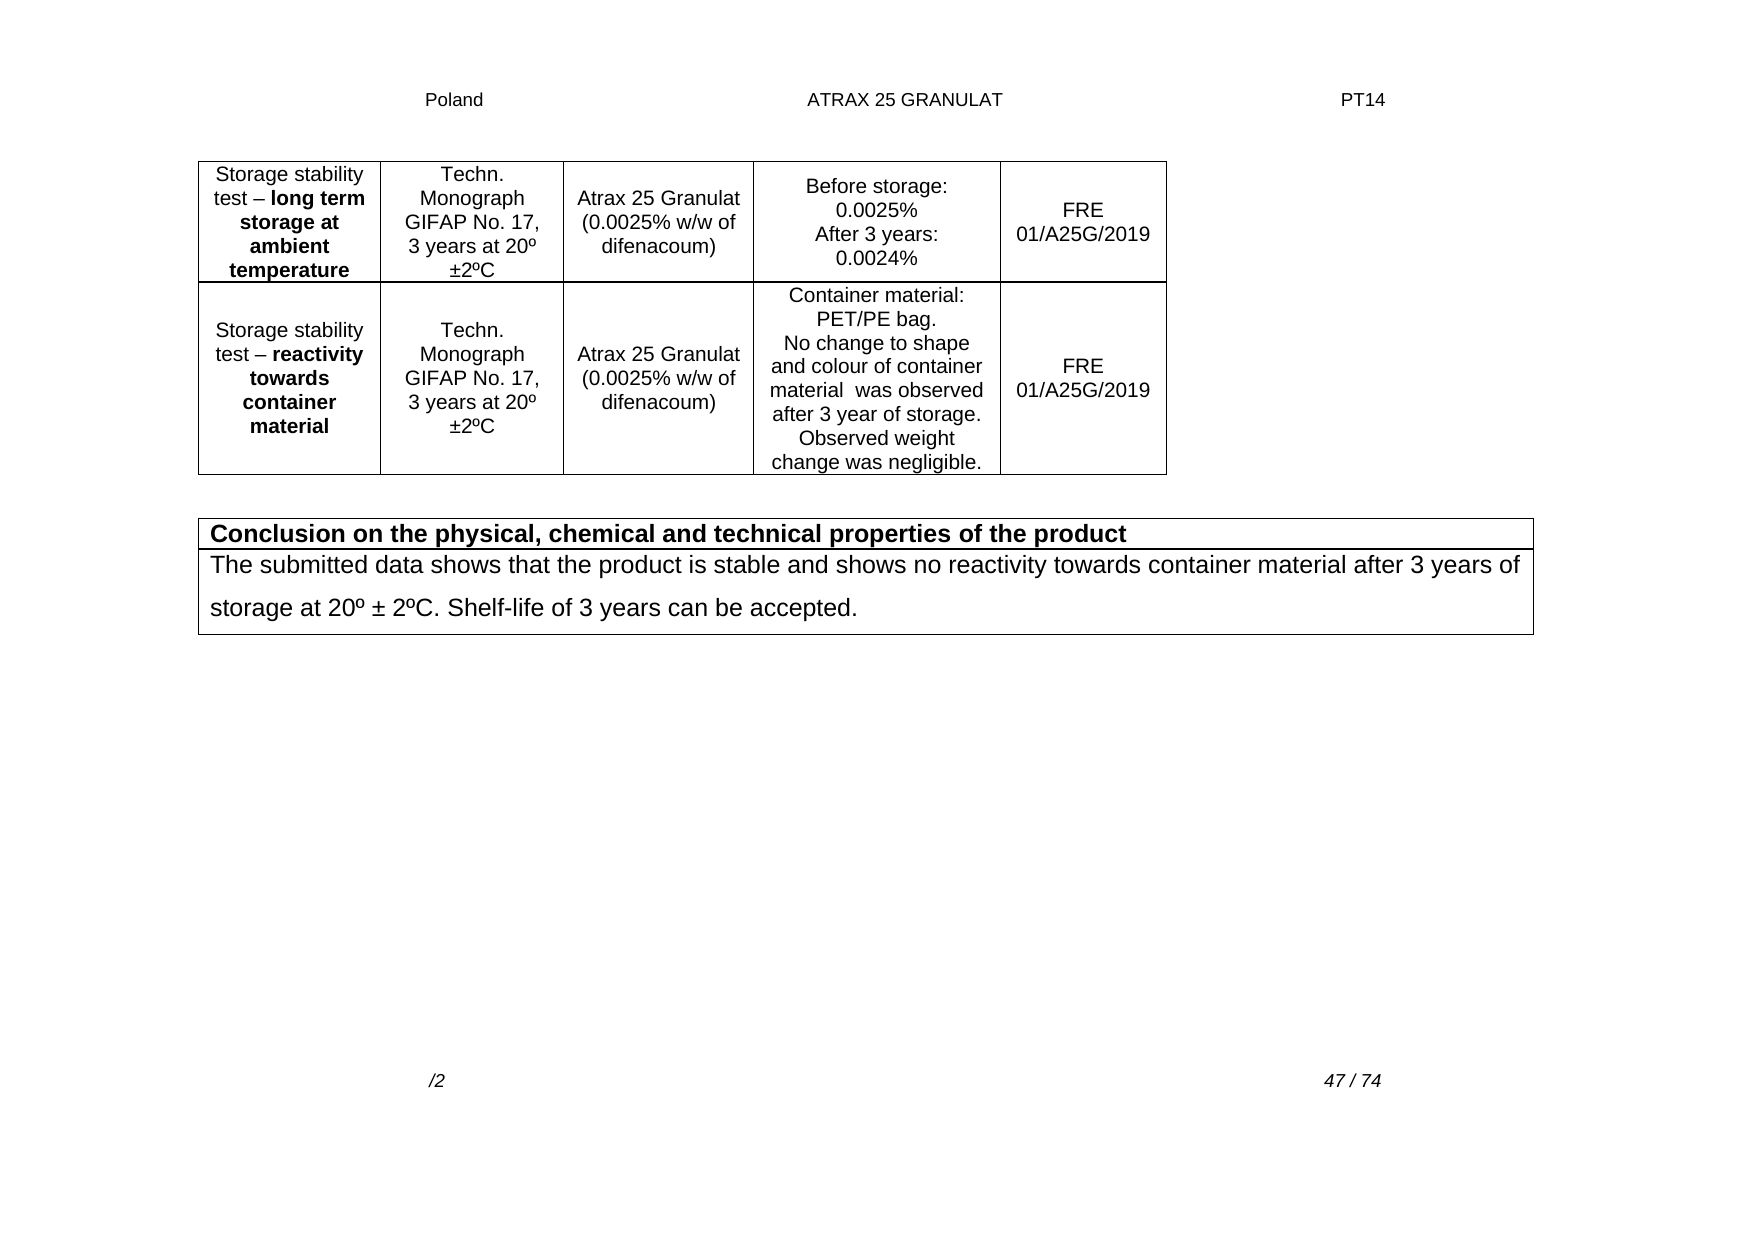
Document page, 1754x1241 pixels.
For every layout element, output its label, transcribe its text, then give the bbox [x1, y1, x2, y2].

table_cell FRE 01/A25G/2019 [1001, 283, 1166, 474]
table_cell Container material: PET/PE bag. No change to shape and colour of container material was observed after 3 year of storage. Observed weight change was negligible. [754, 283, 1000, 474]
table_cell The submitted data shows that the product is stable and shows no reactivity towards container material after 3 years of storage at 20º ± 2ºC. Shelf-life of 3 years can be accepted. [199, 550, 1533, 633]
table_cell Techn. Monograph GIFAP No. 17, 3 years at 20º ±2ºC [381, 283, 563, 474]
table_cell FRE 01/A25G/2019 [1001, 162, 1166, 281]
table_cell Atrax 25 Granulat (0.0025% w/w of difenacoum) [564, 283, 753, 474]
table_cell Before storage: 0.0025% After 3 years: 0.0024% [754, 162, 1000, 281]
table_header Conclusion on the physical, chemical and technical properties of the product [199, 519, 1533, 548]
table_cell Storage stability test – long term storage at ambient temperature [199, 162, 380, 281]
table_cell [564, 162, 753, 281]
table_cell Storage stability test – reactivity towards container material [199, 283, 380, 474]
table_cell Techn. Monograph GIFAP No. 17, 3 years at 20º ±2ºC [381, 162, 563, 281]
